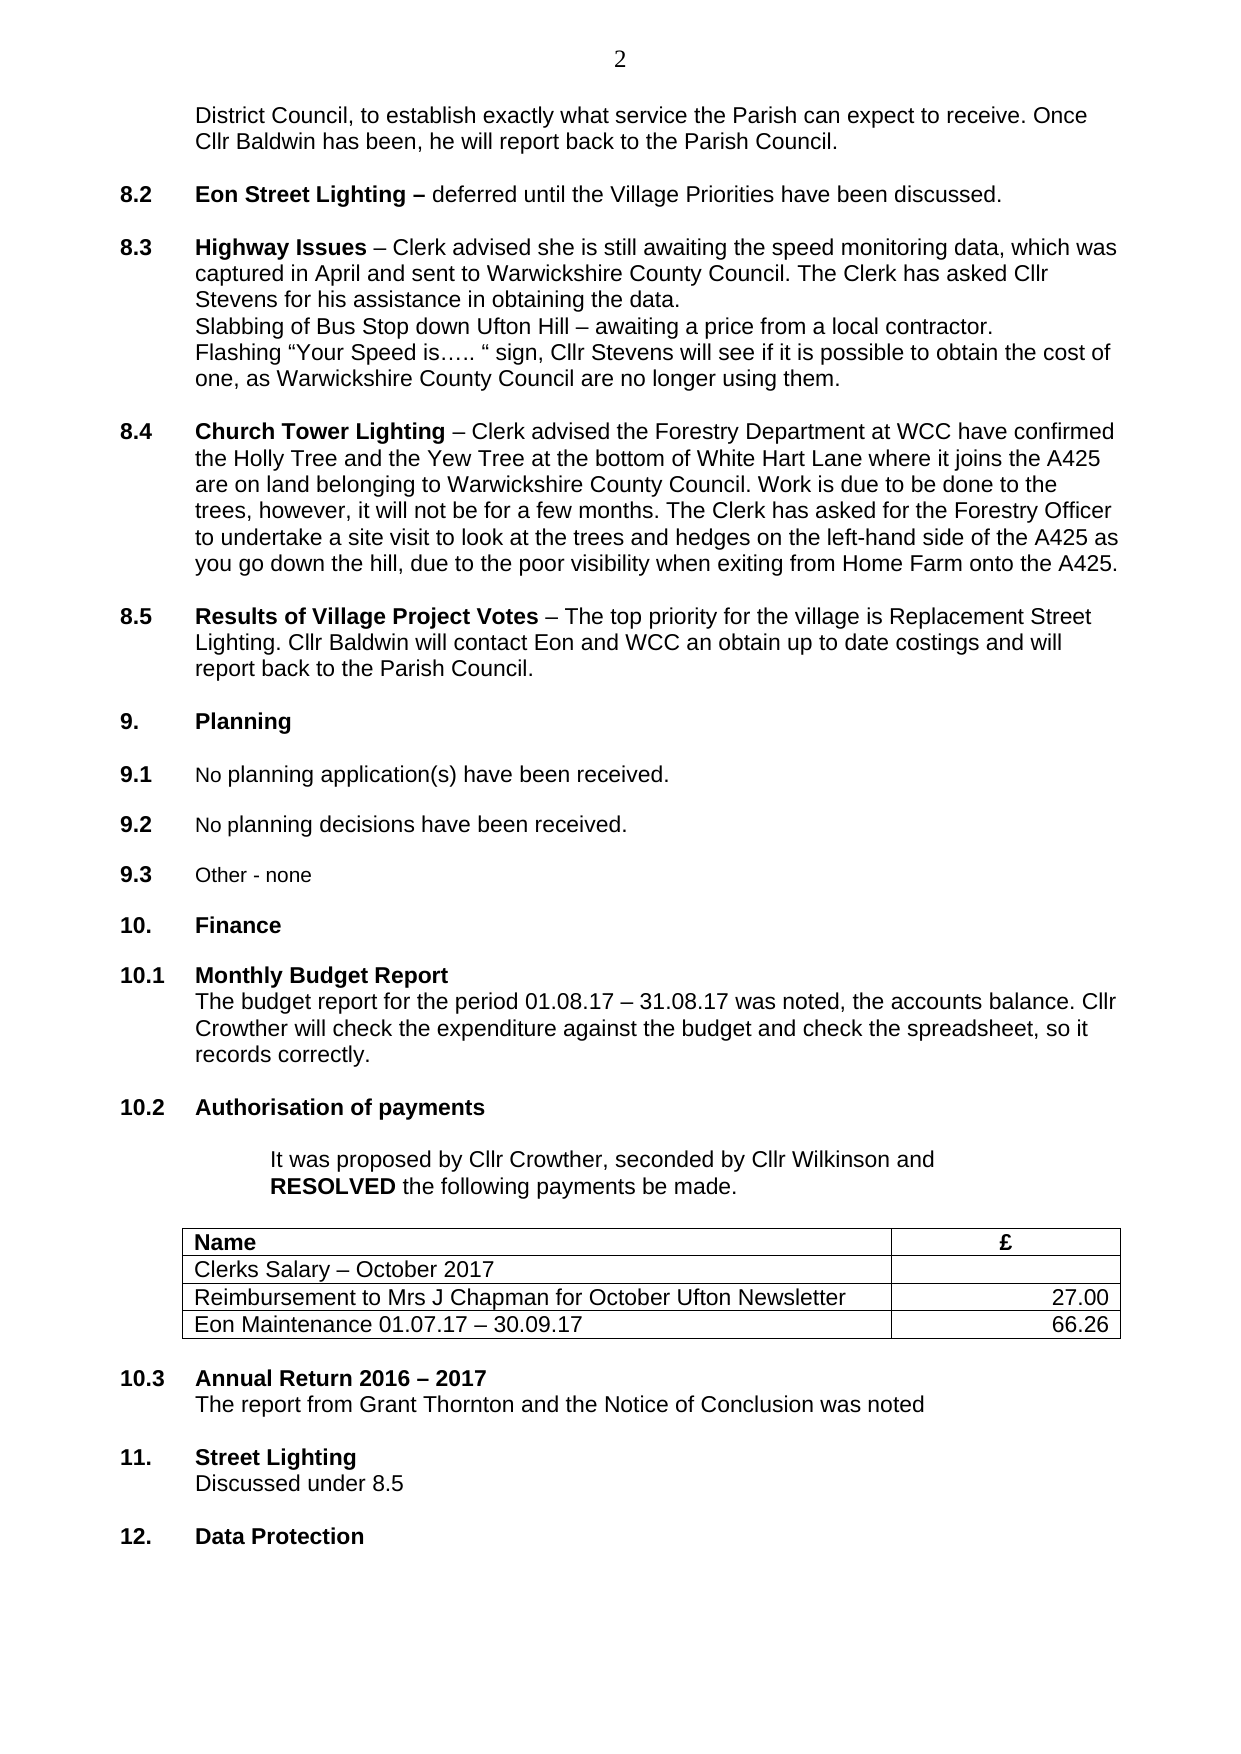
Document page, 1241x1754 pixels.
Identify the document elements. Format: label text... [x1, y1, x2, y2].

text 8.5 Results of Village Project Votes – The top priority for the village is Replacement Street Lighting. Cllr Baldwin will contact Eon and WCC an obtain up to date costings and will report back to the Parish Council. [120, 603, 1120, 682]
text It was proposed by Cllr Crowther, seconded by Cllr Wilkinson and [120, 1146, 1120, 1173]
text 12. Data Protection [120, 1523, 1120, 1549]
table_cell Reimbursement to Mrs J Chapman for October Ufton Newsletter [183, 1284, 891, 1310]
text 9. Planning [120, 708, 1120, 734]
text The report from Grant Thornton and the Notice of Conclusion was noted [120, 1391, 1120, 1418]
text 10.1 Monthly Budget Report [120, 962, 1120, 988]
text 10.3 Annual Return 2016 – 2017 [120, 1365, 1120, 1391]
text Flashing “Your Speed is….. “ sign, Cllr Stevens will see if it is possible to obtain the cost of one, as Warwickshire County Council are no longer using them. [120, 339, 1120, 392]
text RESOLVED the following payments be made. [120, 1173, 1120, 1199]
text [120, 102, 1120, 154]
text 8.4 Church Tower Lighting – Clerk advised the Forestry Department at WCC have confirmed the Holly Tree and the Yew Tree at the bottom of White Hart Lane where it joins the A425 are on land belonging to Warwickshire County Council. Work is due to be done to the trees, however, it will not be for a few months. The Clerk has asked for the Forestry Officer to undertake a site visit to look at the trees and hedges on the left-hand side of the A425 as you go down the hill, due to the poor visibility when exiting from Home Farm onto the A425. [120, 418, 1120, 576]
text 9.3 Other - none [120, 861, 1120, 888]
text 8.2 Eon Street Lighting – deferred until the Village Priorities have been discussed. [120, 181, 1120, 207]
table_header £ [892, 1229, 1120, 1255]
text 9.1 No planning application(s) have been received. [120, 761, 1120, 787]
text 8.3 Highway Issues – Clerk advised she is still awaiting the speed monitoring data, which was captured in April and sent to Warwickshire County Council. The Clerk has asked Cllr Stevens for his assistance in obtaining the data. [120, 234, 1120, 313]
table_cell [892, 1256, 1120, 1283]
text 10. Finance [120, 912, 1120, 938]
table_cell Eon Maintenance 01.07.17 – 30.09.17 [183, 1311, 891, 1337]
table_header Name [183, 1229, 891, 1255]
table_cell 66.26 [892, 1311, 1120, 1337]
text Discussed under 8.5 [120, 1470, 1120, 1497]
table_cell Clerks Salary – October 2017 [183, 1256, 891, 1283]
text 10.2 Authorisation of payments [120, 1094, 1120, 1120]
text Slabbing of Bus Stop down Ufton Hill – awaiting a price from a local contractor. [120, 313, 1120, 339]
text 9.2 No planning decisions have been received. [120, 811, 1120, 837]
text 11. Street Lighting [120, 1444, 1120, 1470]
table_cell 27.00 [892, 1284, 1120, 1310]
text The budget report for the period 01.08.17 – 31.08.17 was noted, the accounts balance. Cllr Crowther will check the expenditure against the budget and check the spreadsheet, so it records correctly. [195, 988, 1120, 1067]
